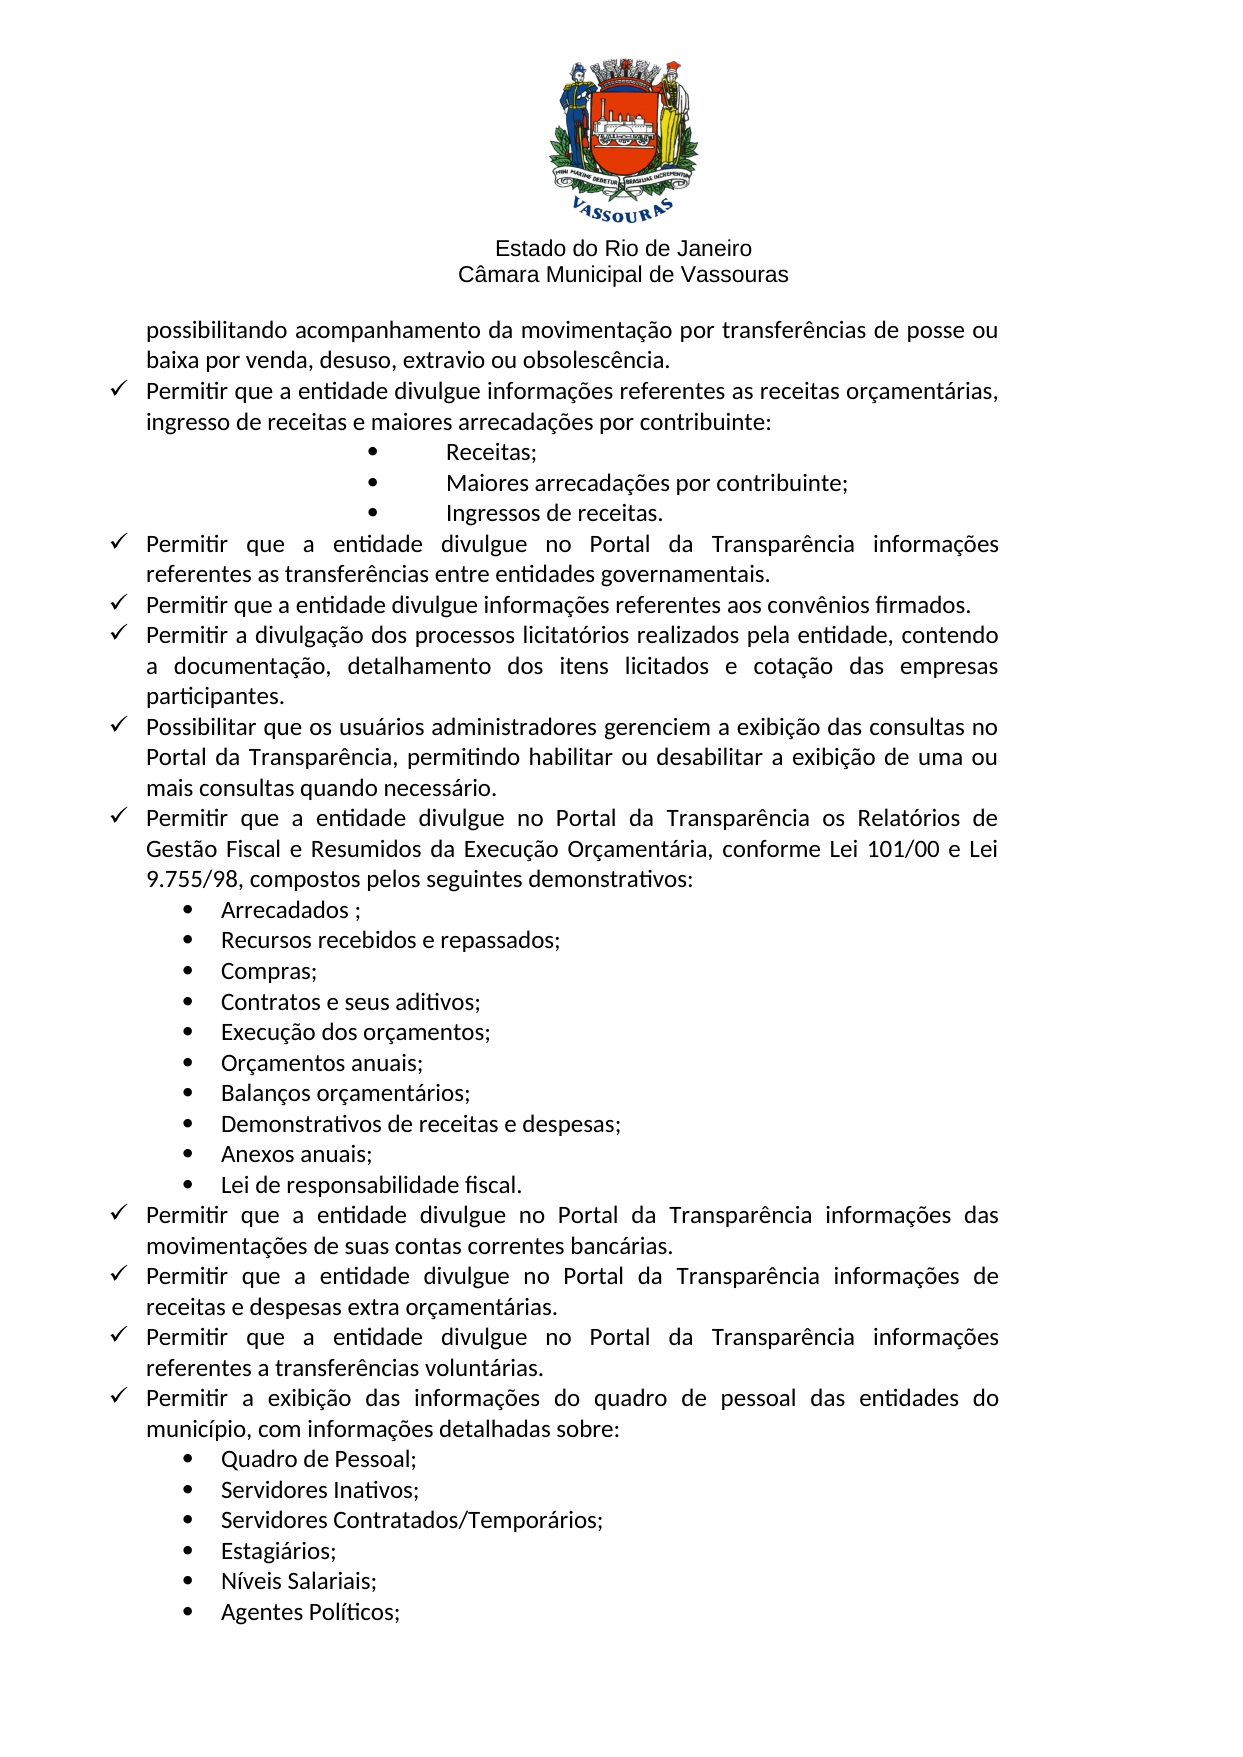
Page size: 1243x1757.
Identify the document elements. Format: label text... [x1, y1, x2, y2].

table_cell Permitir que a entidade divulgue no Portal da Transparência informações referentes a transferências voluntárias. [64, 1321, 1007, 1382]
table_cell Permitir que a entidade divulgue no Portal da Transparência os Relatórios de Gestão Fiscal e Resumidos da Execução Orçamentária, conforme Lei 101/00 e Lei 9.755/98, compostos pelos seguintes demonstrativos: Arrecadados ; Recursos recebidos e repassados; Compras; Contratos e seus aditivos; Execução dos orçamentos; Orçamentos anuais; Balanços orçamentários; Demonstrativos de receitas e despesas; Anexos anuais; Lei de responsabilidade fiscal. [64, 803, 1007, 1199]
table_cell Permitir que a entidade divulgue informações referentes aos convênios firmados. [64, 589, 1007, 619]
table_cell Possibilitar que os usuários administradores gerenciem a exibição das consultas no Portal da Transparência, permitindo habilitar ou desabilitar a exibição de uma ou mais consultas quando necessário. [64, 711, 1007, 802]
table_cell Permitir que a entidade divulgue informações referentes as receitas orçamentárias, ingresso de receitas e maiores arrecadações por contribuinte: Receitas; Maiores arrecadações por contribuinte; Ingressos de receitas. [64, 375, 1007, 528]
table_cell Permitir que a entidade divulgue no Portal da Transparência informações referentes as transferências entre entidades governamentais. [64, 528, 1007, 589]
table_cell Permitir a divulgação dos processos licitatórios realizados pela entidade, contendo a documentação, detalhamento dos itens licitados e cotação das empresas participantes. [64, 619, 1007, 711]
picture [531, 47, 718, 236]
table_cell Permitir que a entidade divulgue no Portal da Transparência informações das movimentações de suas contas correntes bancárias. [64, 1199, 1007, 1260]
table_cell Permitir que a entidade divulgue no Portal da Transparência informações de receitas e despesas extra orçamentárias. [64, 1260, 1007, 1321]
